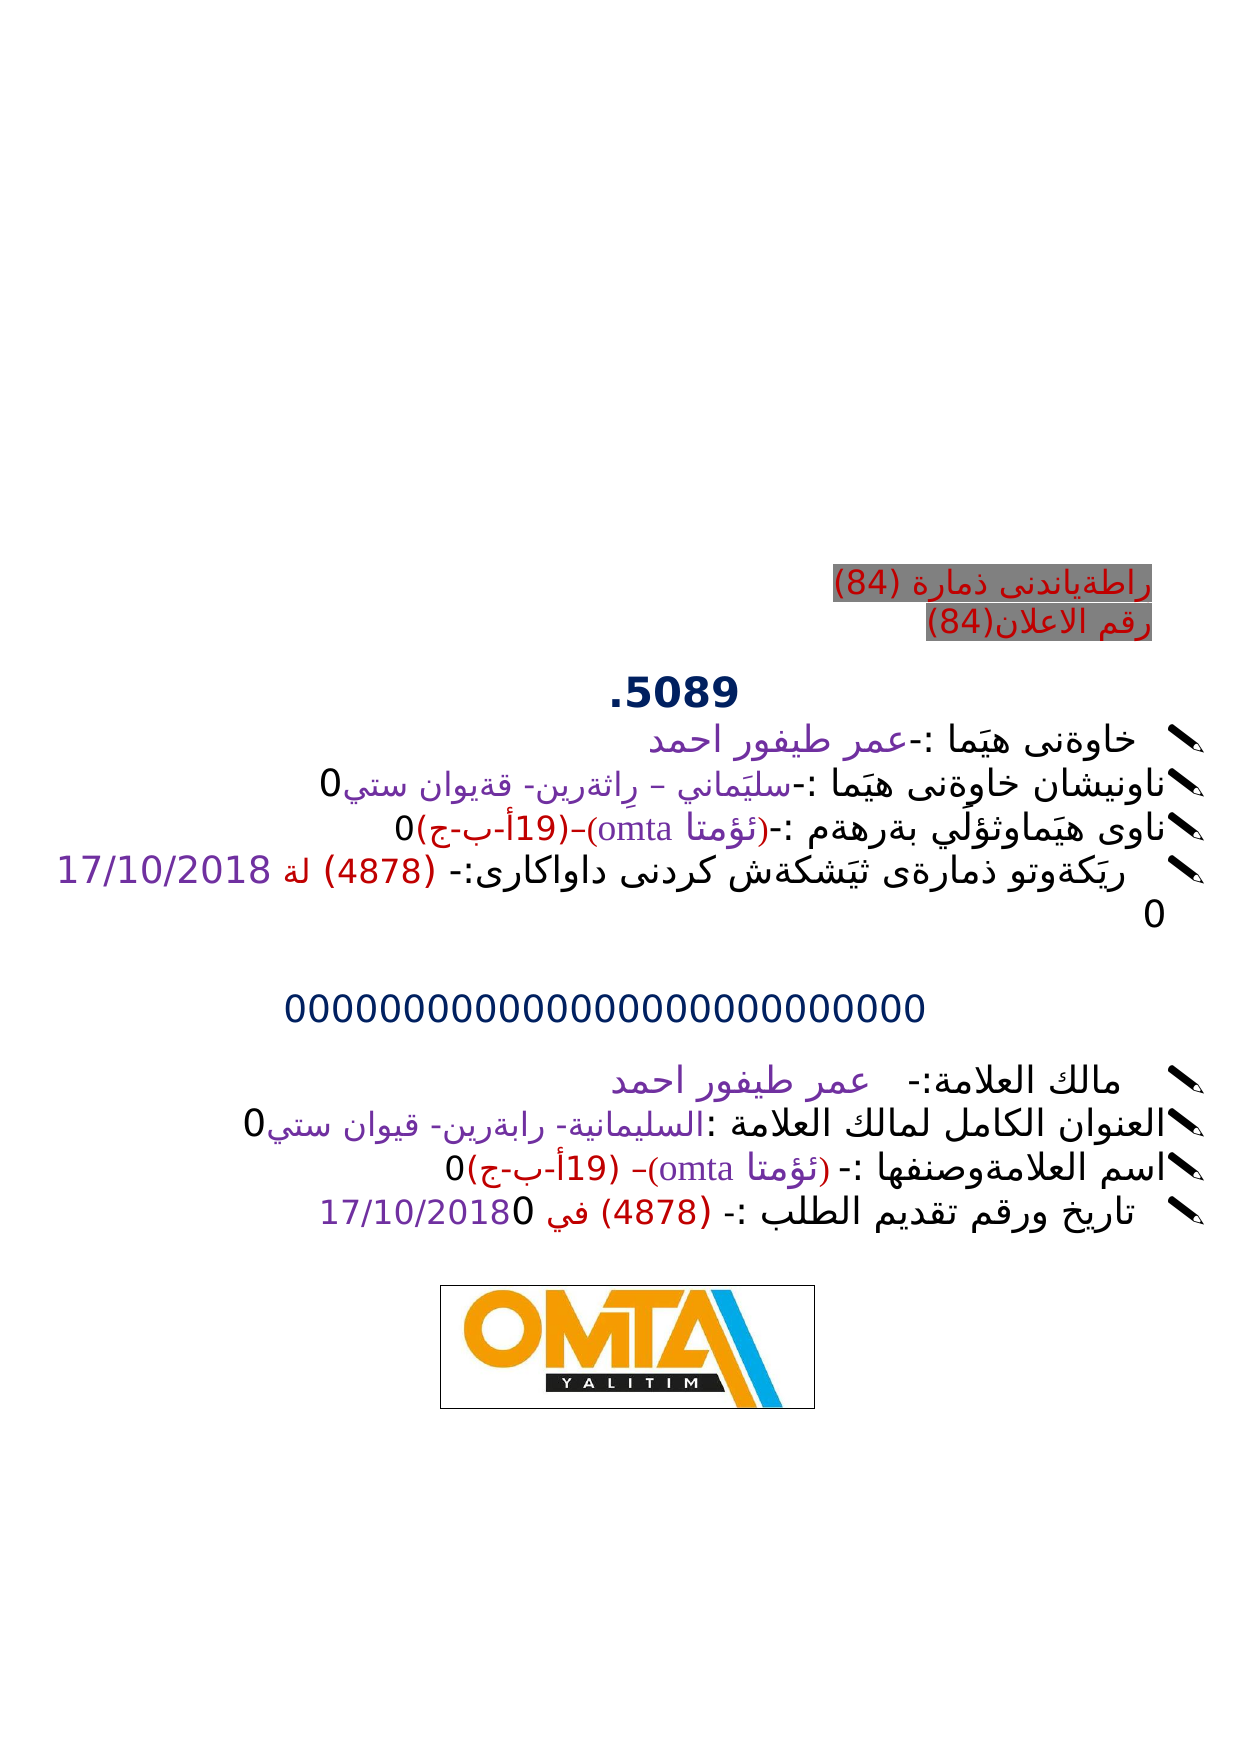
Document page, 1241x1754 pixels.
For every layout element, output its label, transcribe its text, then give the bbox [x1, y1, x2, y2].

list خاوةنى هيَما :-عمر طيفور احمد [44, 718, 1166, 762]
list ريَكةوتو ذمارةى ثيَشكةش كردنى داواكارى:- (4878) لة 17/10/2018 0 [44, 849, 1166, 936]
list تاريخ ورقم تقديم الطلب :- (4878) في 17/10/20180 [44, 1189, 1166, 1233]
table_header [441, 1286, 451, 1407]
text رقم الاعلان(84) [44, 602, 1152, 641]
text 000000000000000000000000000 [44, 987, 1166, 1031]
list اسم العلامةوصنفها :- (ئؤمتا omta)– (19أ-ب-ج)0 [44, 1146, 1166, 1189]
text رِاطةياندنى ذمارة (84) [44, 563, 1152, 602]
list مالك العلامة:- عمر طيفور احمد [44, 1058, 1166, 1102]
list ناوى هيَماوثؤلَي بةرهةم :-(ئؤمتا omta)–(19أ-ب-ج)0 [44, 805, 1166, 849]
list العنوان الكامل لمالك العلامة :السليمانية- رابةرين- قيوان ستي0 [44, 1102, 1166, 1146]
picture [451, 1286, 804, 1408]
table_header [804, 1286, 814, 1407]
list ناونيشان خاوةنى هيَما :-سليَماني – رِاثةرين- قةيوان ستي0 [44, 762, 1166, 805]
